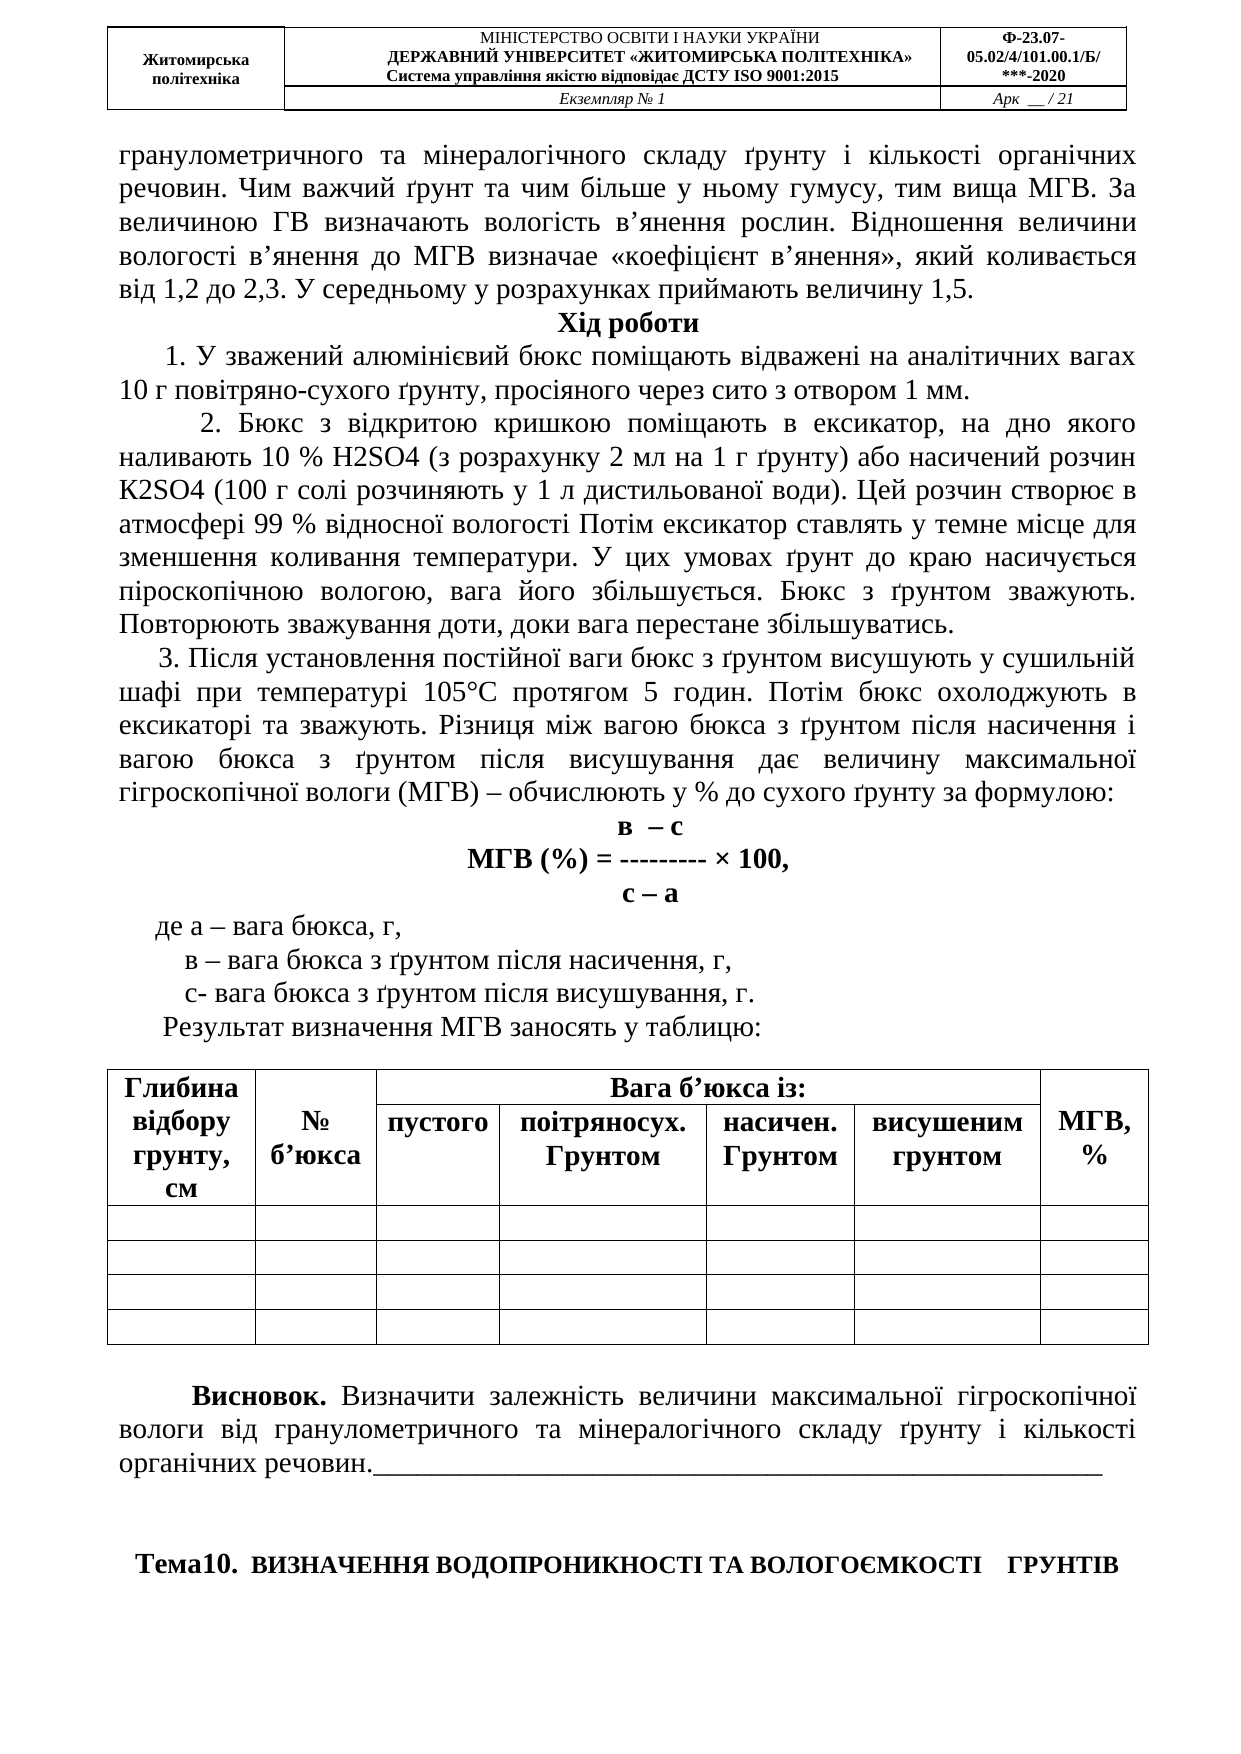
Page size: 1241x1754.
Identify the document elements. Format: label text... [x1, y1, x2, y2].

text 3. Після установлення постійної ваги бюкс з ґрунтом висушують у сушильній шафі при температурі 105°С протягом 5 годин. Потім бюкс охолоджують в ексикаторі та зважують. Різниця між вагою бюкса з ґрунтом після насичення і вагою бюкса з ґрунтом після висушування дає величину максимальної гігроскопічної вологи (МГВ) – обчислюють у % до сухого ґрунту за формулою: [119, 640, 1138, 808]
table_cell поітряносух. Грунтом [500, 1105, 706, 1205]
table_cell [108, 1241, 255, 1274]
text 2. Бюкс з відкритою кришкою поміщають в ексикатор, на дно якого наливають 10 % Н2SО4 (з розрахунку 2 мл на 1 г ґрунту) або насичений розчин К2SО4 (100 г солі розчиняють у 1 л дистильованої води). Цей розчин створює в атмосфері 99 % відносної вологості Потім ексикатор ставлять у темне місце для зменшення коливання температури. У цих умовах ґрунт до краю насичується піроскопічною вологою, вага його збільшується. Бюкс з ґрунтом зважують. Повторюють зважування доти, доки вага перестане збільшуватись. [119, 405, 1138, 640]
table_cell пустого [377, 1105, 499, 1205]
table_cell [256, 1206, 376, 1240]
table_header МГВ, % [1041, 1070, 1148, 1205]
table_header № б’юкса [256, 1070, 376, 1205]
table_cell [108, 1310, 255, 1343]
text 1. У зважений алюмінієвий бюкс поміщають відважені на аналітичних вагах 10 г повітряно-сухого ґрунту, просіяного через сито з отвором 1 мм. [119, 338, 1138, 405]
table_cell [256, 1241, 376, 1274]
table_cell [256, 1310, 376, 1343]
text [119, 137, 1138, 305]
table_cell [377, 1310, 499, 1343]
table_cell [855, 1241, 1040, 1274]
table_cell [377, 1206, 499, 1240]
text Результат визначення МГВ заносять у таблицю: [119, 1009, 1138, 1043]
text Тема10. ВИЗНАЧЕННЯ ВОДОПРОНИКНОСТІ ТА ВОЛОГОЄМКОСТІ ГРУНТІВ [119, 1546, 1136, 1579]
table_cell [1041, 1241, 1148, 1274]
table_header Вага б’юкса із: [377, 1070, 1040, 1103]
table_cell [500, 1206, 706, 1240]
text Висновок. Визначити залежність величини максимальної гігроскопічної вологи від гранулометричного та мінералогічного складу ґрунту і кількості органічних речовин.__________________________________________________ [119, 1378, 1138, 1479]
table_header Глибина відбору грунту, см [108, 1070, 255, 1205]
table_cell [1041, 1206, 1148, 1240]
text Хід роботи [119, 305, 1138, 338]
table_cell [377, 1275, 499, 1309]
table_cell висушеним грунтом [855, 1105, 1040, 1205]
table_cell [707, 1241, 854, 1274]
table_cell насичен. Грунтом [707, 1105, 854, 1205]
text в – с [119, 808, 1138, 841]
table_cell [1041, 1310, 1148, 1343]
text с – а [119, 875, 1138, 908]
table_cell [707, 1310, 854, 1343]
table_cell [256, 1275, 376, 1309]
table_cell [377, 1241, 499, 1274]
table_cell [707, 1206, 854, 1240]
table_cell [500, 1275, 706, 1309]
table_cell [855, 1275, 1040, 1309]
table_cell [1041, 1275, 1148, 1309]
table_cell [500, 1241, 706, 1274]
text в – вага бюкса з ґрунтом після насичення, г, [119, 942, 1138, 976]
text с- вага бюкса з ґрунтом після висушування, г. [119, 976, 1138, 1009]
table_cell [108, 1275, 255, 1309]
table_cell [500, 1310, 706, 1343]
text МГВ (%) = --------- × 100, [119, 841, 1138, 875]
table_cell [108, 1206, 255, 1240]
table_cell [855, 1310, 1040, 1343]
table_cell [855, 1206, 1040, 1240]
table_cell [707, 1275, 854, 1309]
text де а – вага бюкса, г, [119, 908, 1138, 942]
